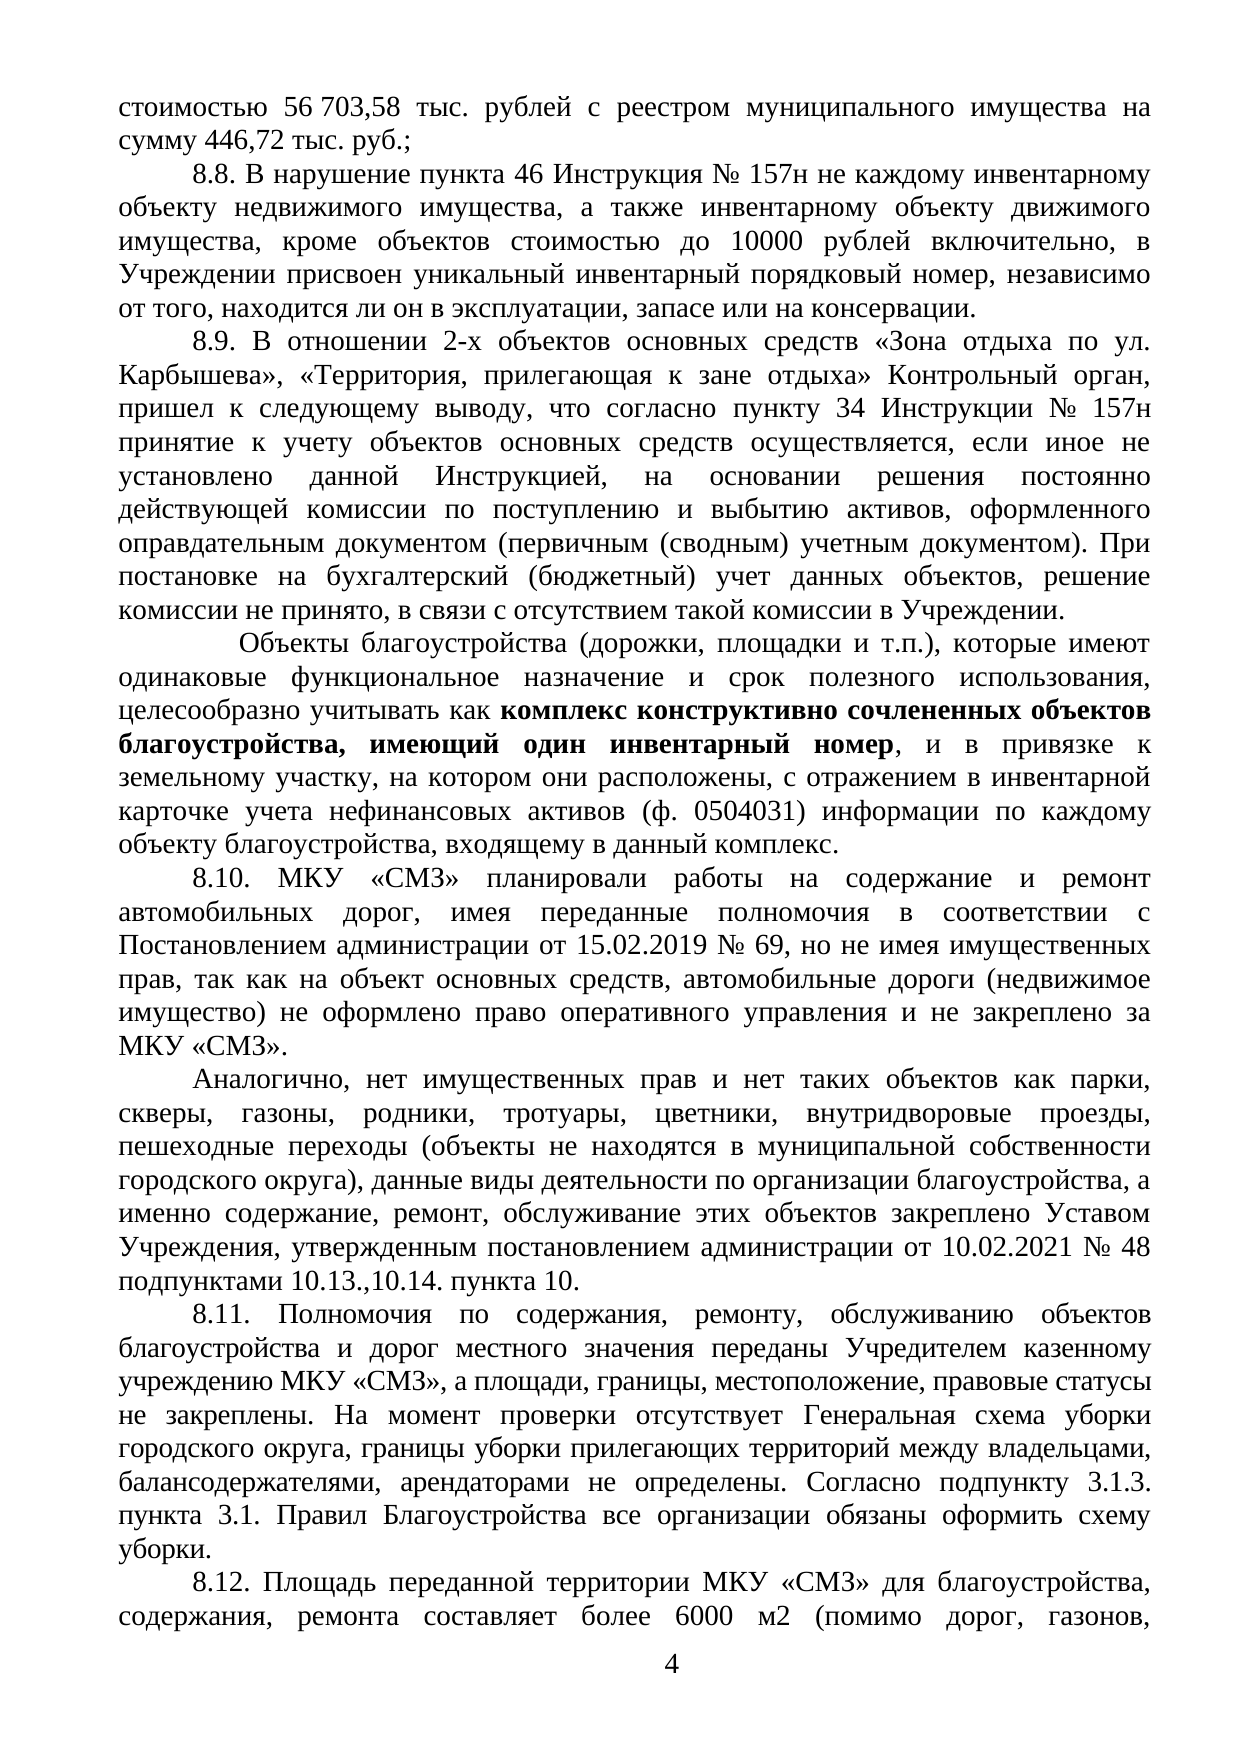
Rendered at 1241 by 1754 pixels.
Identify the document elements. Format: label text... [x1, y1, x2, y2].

text 8.10. МКУ «СМЗ» планировали работы на содержание и ремонт автомобильных дорог, имея переданные полномочия в соответствии с Постановлением администрации от 15.02.2019 № 69, но не имея имущественных прав, так как на объект основных средств, автомобильные дороги (недвижимое имущество) не оформлено право оперативного управления и не закреплено за МКУ «СМЗ». [118, 860, 1152, 1061]
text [118, 1564, 1152, 1632]
text 8.9. В отношении 2-х объектов основных средств «Зона отдыха по ул. Карбышева», «Территория, прилегающая к зане отдыха» Контрольный орган, пришел к следующему выводу, что согласно пункту 34 Инструкции № 157н принятие к учету объектов основных средств осуществляется, если иное не установлено данной Инструкцией, на основании решения постоянно действующей комиссии по поступлению и выбытию активов, оформленного оправдательным документом (первичным (сводным) учетным документом). При постановке на бухгалтерский (бюджетный) учет данных объектов, решение комиссии не принято, в связи с отсутствием такой комиссии в Учреждении. [118, 323, 1152, 625]
text 8.8. В нарушение пункта 46 Инструкция № 157н не каждому инвентарному объекту недвижимого имущества, а также инвентарному объекту движимого имущества, кроме объектов стоимостью до 10000 рублей включительно, в Учреждении присвоен уникальный инвентарный порядковый номер, независимо от того, находится ли он в эксплуатации, запасе или на консервации. [118, 156, 1152, 323]
text Объекты благоустройства (дорожки, площадки и т.п.), которые имеют одинаковые функциональное назначение и срок полезного использования, целесообразно учитывать как комплекс конструктивно сочлененных объектов благоустройства, имеющий один инвентарный номер, и в привязке к земельному участку, на котором они расположены, с отражением в инвентарной карточке учета нефинансовых активов (ф. 0504031) информации по каждому объекту благоустройства, входящему в данный комплекс. [118, 625, 1152, 860]
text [118, 89, 1152, 156]
text 8.11. Полномочия по содержания, ремонту, обслуживанию объектов благоустройства и дорог местного значения переданы Учредителем казенному учреждению МКУ «СМЗ», а площади, границы, местоположение, правовые статусы не закреплены. На момент проверки отсутствует Генеральная схема уборки городского округа, границы уборки прилегающих территорий между владельцами, балансодержателями, арендаторами не определены. Согласно подпункту 3.1.3. пункта 3.1. Правил Благоустройства все организации обязаны оформить схему уборки. [118, 1296, 1152, 1564]
text Аналогично, нет имущественных прав и нет таких объектов как парки, скверы, газоны, родники, тротуары, цветники, внутридворовые проезды, пешеходные переходы (объекты не находятся в муниципальной собственности городского округа), данные виды деятельности по организации благоустройства, а именно содержание, ремонт, обслуживание этих объектов закреплено Уставом Учреждения, утвержденным постановлением администрации от 10.02.2021 № 48 подпунктами 10.13.,10.14. пункта 10. [118, 1061, 1152, 1296]
